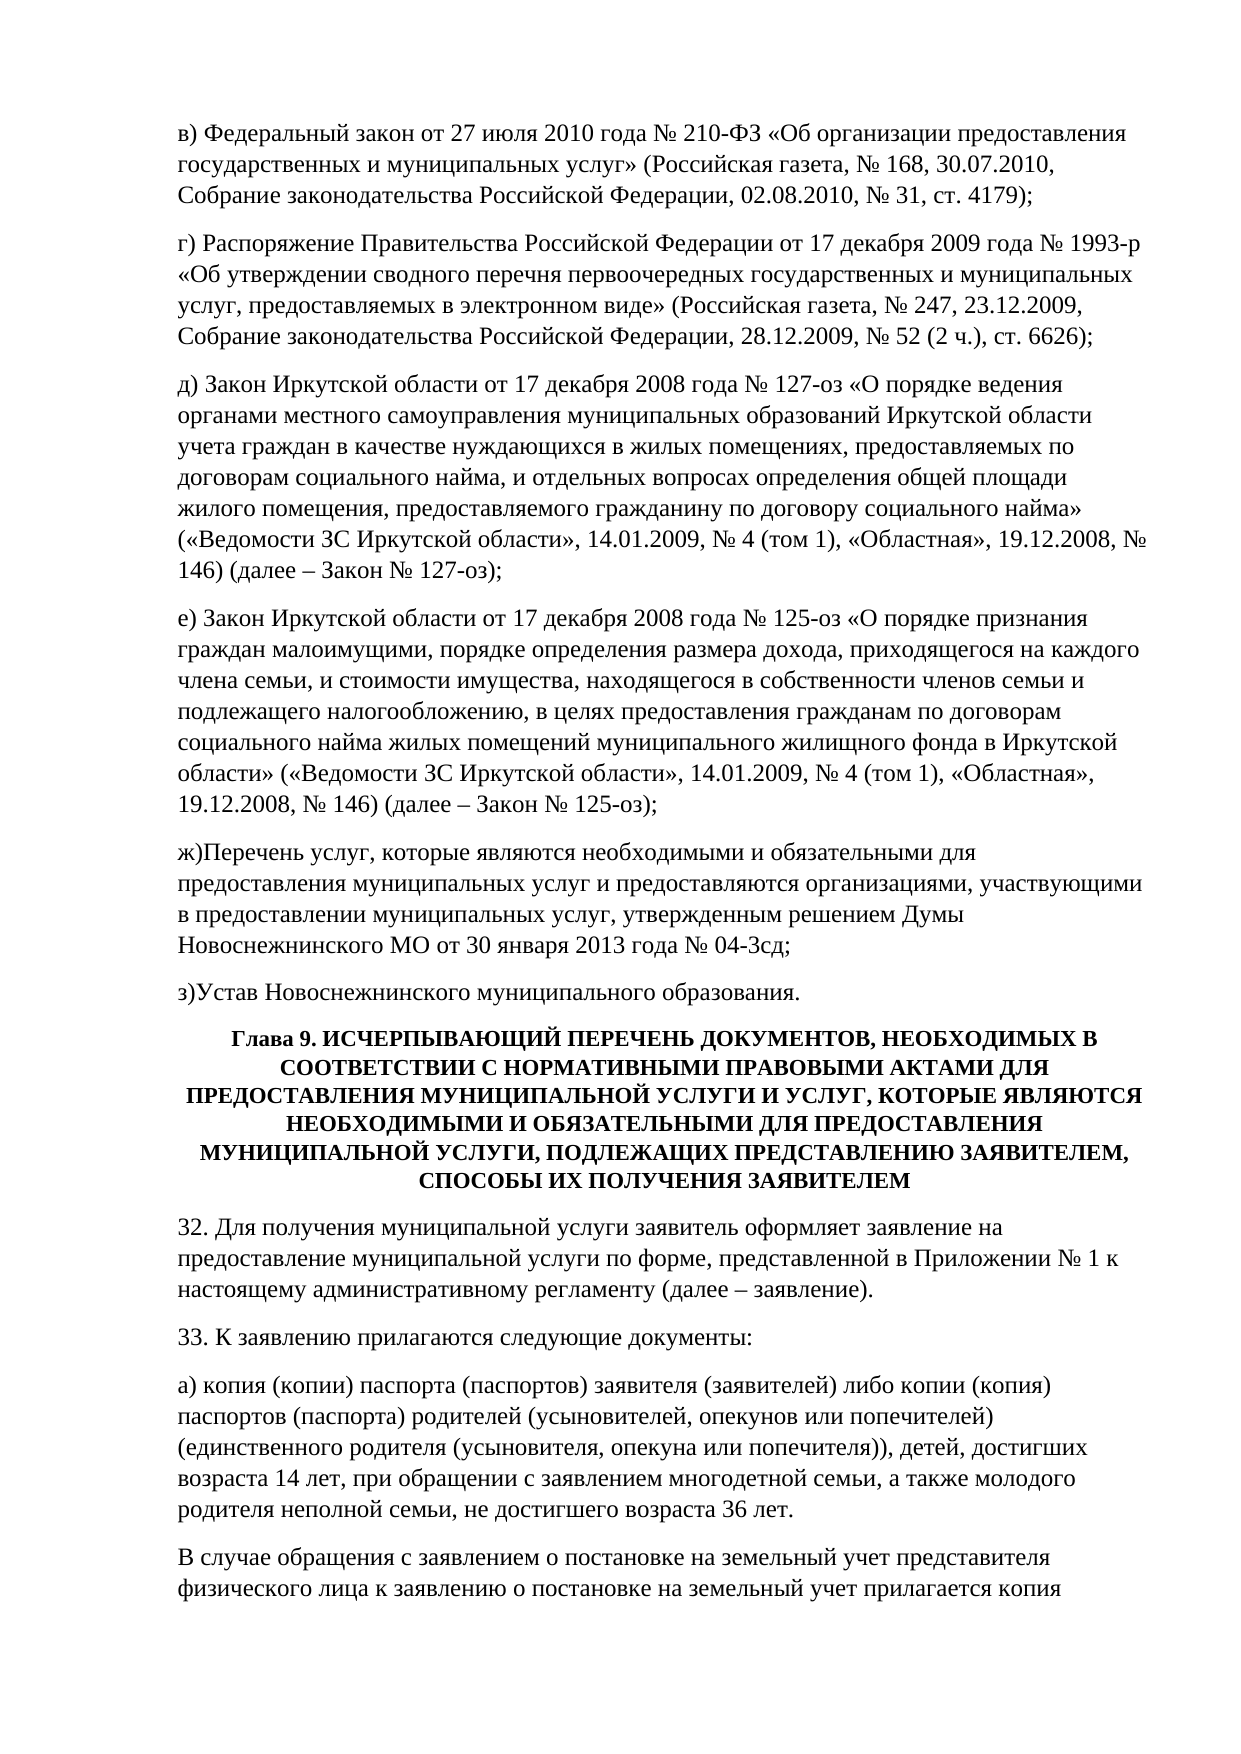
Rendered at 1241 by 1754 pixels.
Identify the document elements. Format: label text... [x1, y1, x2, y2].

text в) Федеральный закон от 27 июля 2010 года № 210-ФЗ «Об организации предоставления государственных и муниципальных услуг» (Российская газета, № 168, 30.07.2010, Собрание законодательства Российской Федерации, 02.08.2010, № 31, ст. 4179); [177, 118, 1152, 209]
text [177, 1542, 1152, 1602]
text е) Закон Иркутской области от 17 декабря 2008 года № 125-оз «О порядке признания граждан малоимущими, порядке определения размера дохода, приходящегося на каждого члена семьи, и стоимости имущества, находящегося в собственности членов семьи и подлежащего налогообложению, в целях предоставления гражданам по договорам социального найма жилых помещений муниципального жилищного фонда в Иркутской области» («Ведомости ЗС Иркутской области», 14.01.2009, № 4 (том 1), «Областная», 19.12.2008, № 146) (далее – Закон № 125-оз); [177, 603, 1152, 818]
text Глава 9. ИСЧЕРПЫВАЮЩИЙ ПЕРЕЧЕНЬ ДОКУМЕНТОВ, НЕОБХОДИМЫХ В СООТВЕТСТВИИ С НОРМАТИВНЫМИ ПРАВОВЫМИ АКТАМИ ДЛЯ ПРЕДОСТАВЛЕНИЯ МУНИЦИПАЛЬНОЙ УСЛУГИ И УСЛУГ, КОТОРЫЕ ЯВЛЯЮТСЯ НЕОБХОДИМЫМИ И ОБЯЗАТЕЛЬНЫМИ ДЛЯ ПРЕДОСТАВЛЕНИЯ МУНИЦИПАЛЬНОЙ УСЛУГИ, ПОДЛЕЖАЩИХ ПРЕДСТАВЛЕНИЮ ЗАЯВИТЕЛЕМ, СПОСОБЫ ИХ ПОЛУЧЕНИЯ ЗАЯВИТЕЛЕМ [177, 1025, 1152, 1194]
text 32. Для получения муниципальной услуги заявитель оформляет заявление на предоставление муниципальной услуги по форме, представленной в Приложении № 1 к настоящему административному регламенту (далее – заявление). [177, 1212, 1152, 1303]
text 33. К заявлению прилагаются следующие документы: [177, 1322, 1152, 1351]
text а) копия (копии) паспорта (паспортов) заявителя (заявителей) либо копии (копия) паспортов (паспорта) родителей (усыновителей, опекунов или попечителей) (единственного родителя (усыновителя, опекуна или попечителя)), детей, достигших возраста 14 лет, при обращении с заявлением многодетной семьи, а также молодого родителя неполной семьи, не достигшего возраста 36 лет. [177, 1370, 1152, 1523]
text ж)Перечень услуг, которые являются необходимыми и обязательными для предоставления муниципальных услуг и предоставляются организациями, участвующими в предоставлении муниципальных услуг, утвержденным решением Думы Новоснежнинского МО от 30 января 2013 года № 04-3сд; [177, 837, 1152, 958]
text д) Закон Иркутской области от 17 декабря 2008 года № 127-оз «О порядке ведения органами местного самоуправления муниципальных образований Иркутской области учета граждан в качестве нуждающихся в жилых помещениях, предоставляемых по договорам социального найма, и отдельных вопросах определения общей площади жилого помещения, предоставляемого гражданину по договору социального найма» («Ведомости ЗС Иркутской области», 14.01.2009, № 4 (том 1), «Областная», 19.12.2008, № 146) (далее – Закон № 127-оз); [177, 369, 1152, 584]
text з)Устав Новоснежнинского муниципального образования. [177, 977, 1152, 1006]
text г) Распоряжение Правительства Российской Федерации от 17 декабря 2009 года № 1993-р «Об утверждении сводного перечня первоочередных государственных и муниципальных услуг, предоставляемых в электронном виде» (Российская газета, № 247, 23.12.2009, Собрание законодательства Российской Федерации, 28.12.2009, № 52 (2 ч.), ст. 6626); [177, 228, 1152, 350]
